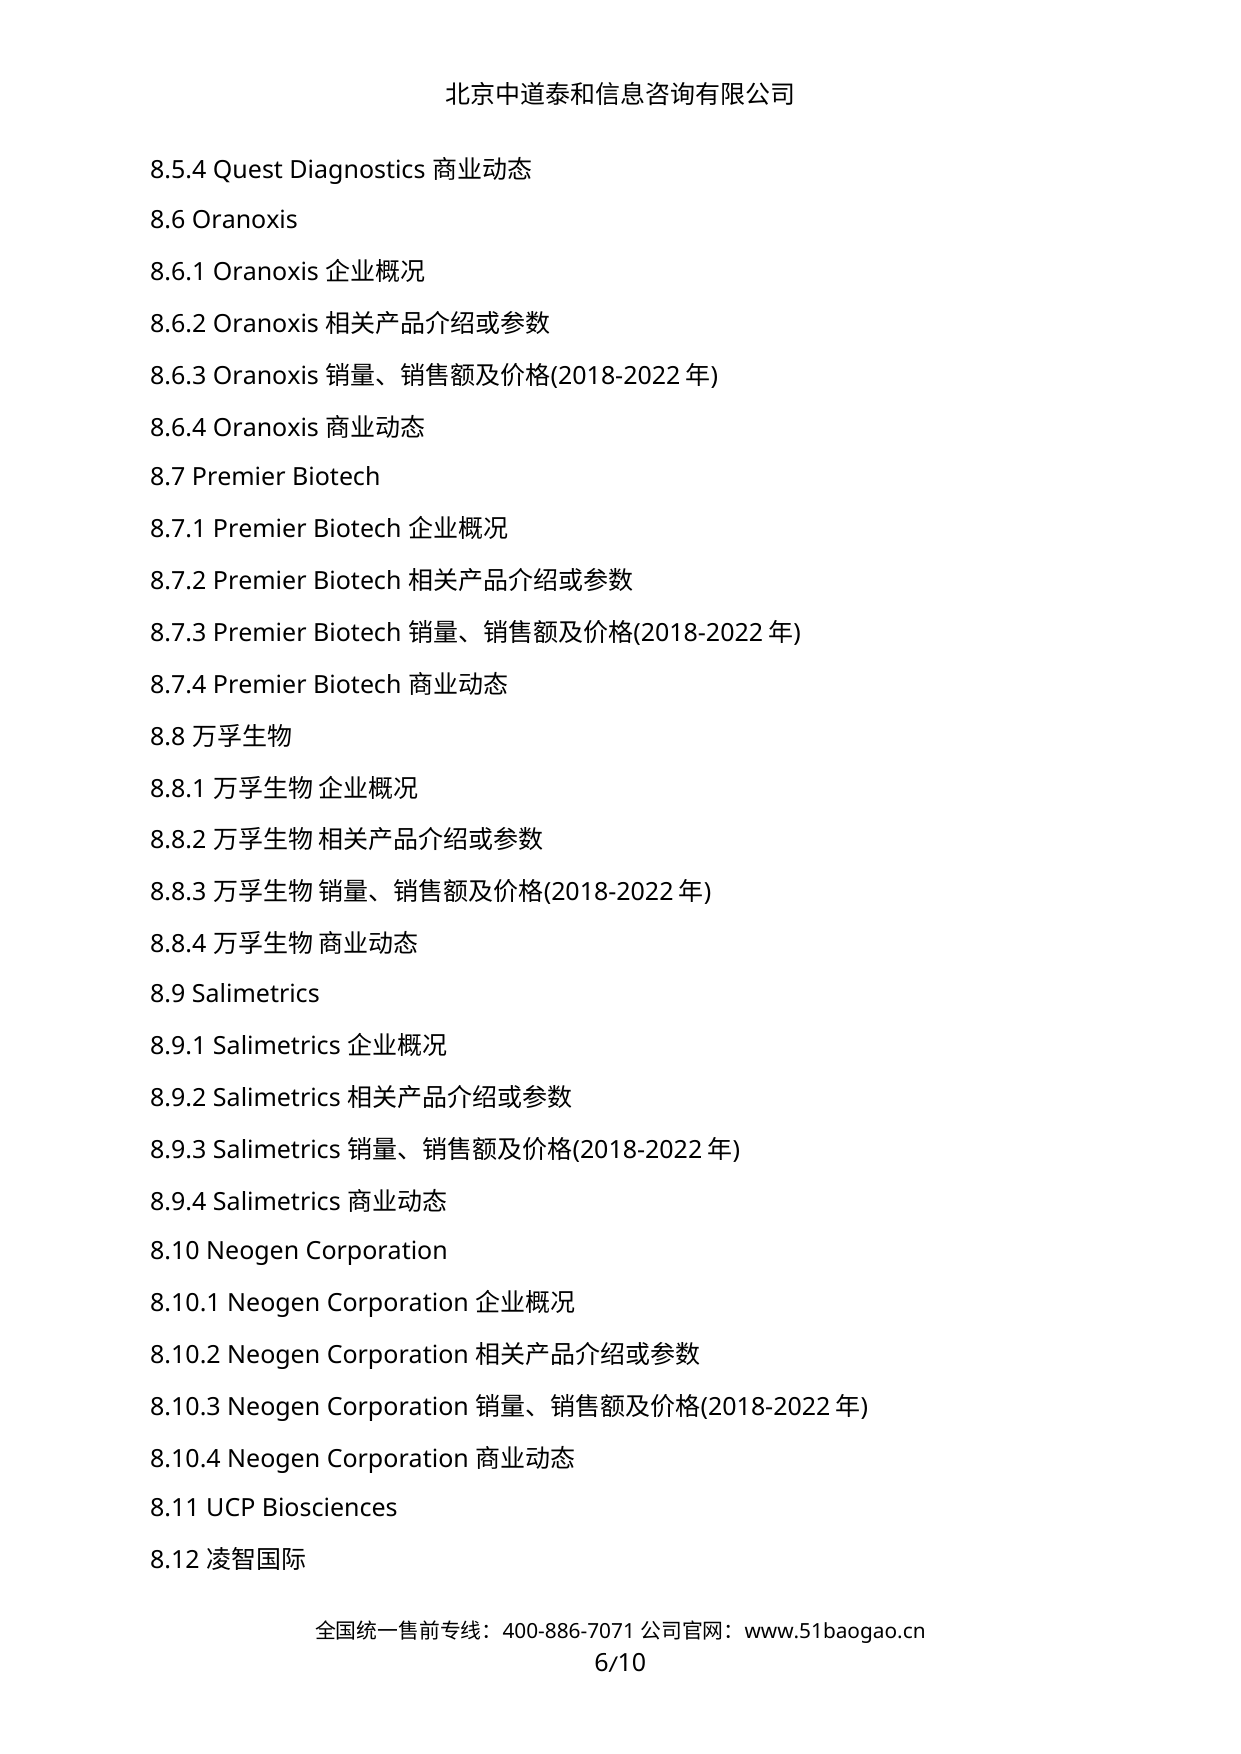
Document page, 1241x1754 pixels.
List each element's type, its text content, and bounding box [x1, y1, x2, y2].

text 8.10 Neogen Corporation [150, 1233, 1090, 1267]
text 8.10.4 Neogen Corporation 商业动态 [150, 1438, 1090, 1474]
text 8.6 Oranoxis [150, 202, 1090, 236]
text 8.9.1 Salimetrics 企业概况 [150, 1025, 1090, 1062]
text 8.6.3 Oranoxis 销量、销售额及价格(2018-2022年) [150, 355, 1090, 392]
text 8.8.1 万孚生物 企业概况 [150, 768, 1090, 804]
text 8.7.4 Premier Biotech 商业动态 [150, 664, 1090, 701]
text 8.9 Salimetrics [150, 976, 1090, 1010]
text 8.7.2 Premier Biotech 相关产品介绍或参数 [150, 561, 1090, 597]
text 8.7.3 Premier Biotech 销量、销售额及价格(2018-2022年) [150, 612, 1090, 649]
text 8.8.3 万孚生物 销量、销售额及价格(2018-2022年) [150, 872, 1090, 908]
text 8.11 UCP Biosciences [150, 1490, 1090, 1524]
text 8.10.3 Neogen Corporation 销量、销售额及价格(2018-2022年) [150, 1386, 1090, 1422]
text 8.6.1 Oranoxis 企业概况 [150, 252, 1090, 288]
text 8.12 凌智国际 [150, 1540, 1090, 1576]
text 8.6.4 Oranoxis 商业动态 [150, 407, 1090, 443]
text 8.9.3 Salimetrics 销量、销售额及价格(2018-2022年) [150, 1129, 1090, 1165]
text 8.10.2 Neogen Corporation 相关产品介绍或参数 [150, 1334, 1090, 1371]
text 8.8.4 万孚生物 商业动态 [150, 924, 1090, 960]
text 8.9.2 Salimetrics 相关产品介绍或参数 [150, 1077, 1090, 1113]
text 8.8 万孚生物 [150, 716, 1090, 752]
text 8.7.1 Premier Biotech 企业概况 [150, 509, 1090, 545]
text 8.8.2 万孚生物 相关产品介绍或参数 [150, 820, 1090, 856]
text 8.9.4 Salimetrics 商业动态 [150, 1181, 1090, 1217]
text 8.6.2 Oranoxis 相关产品介绍或参数 [150, 303, 1090, 340]
text 8.7 Premier Biotech [150, 459, 1090, 493]
text 8.5.4 Quest Diagnostics 商业动态 [150, 150, 1090, 186]
text 8.10.1 Neogen Corporation 企业概况 [150, 1282, 1090, 1319]
